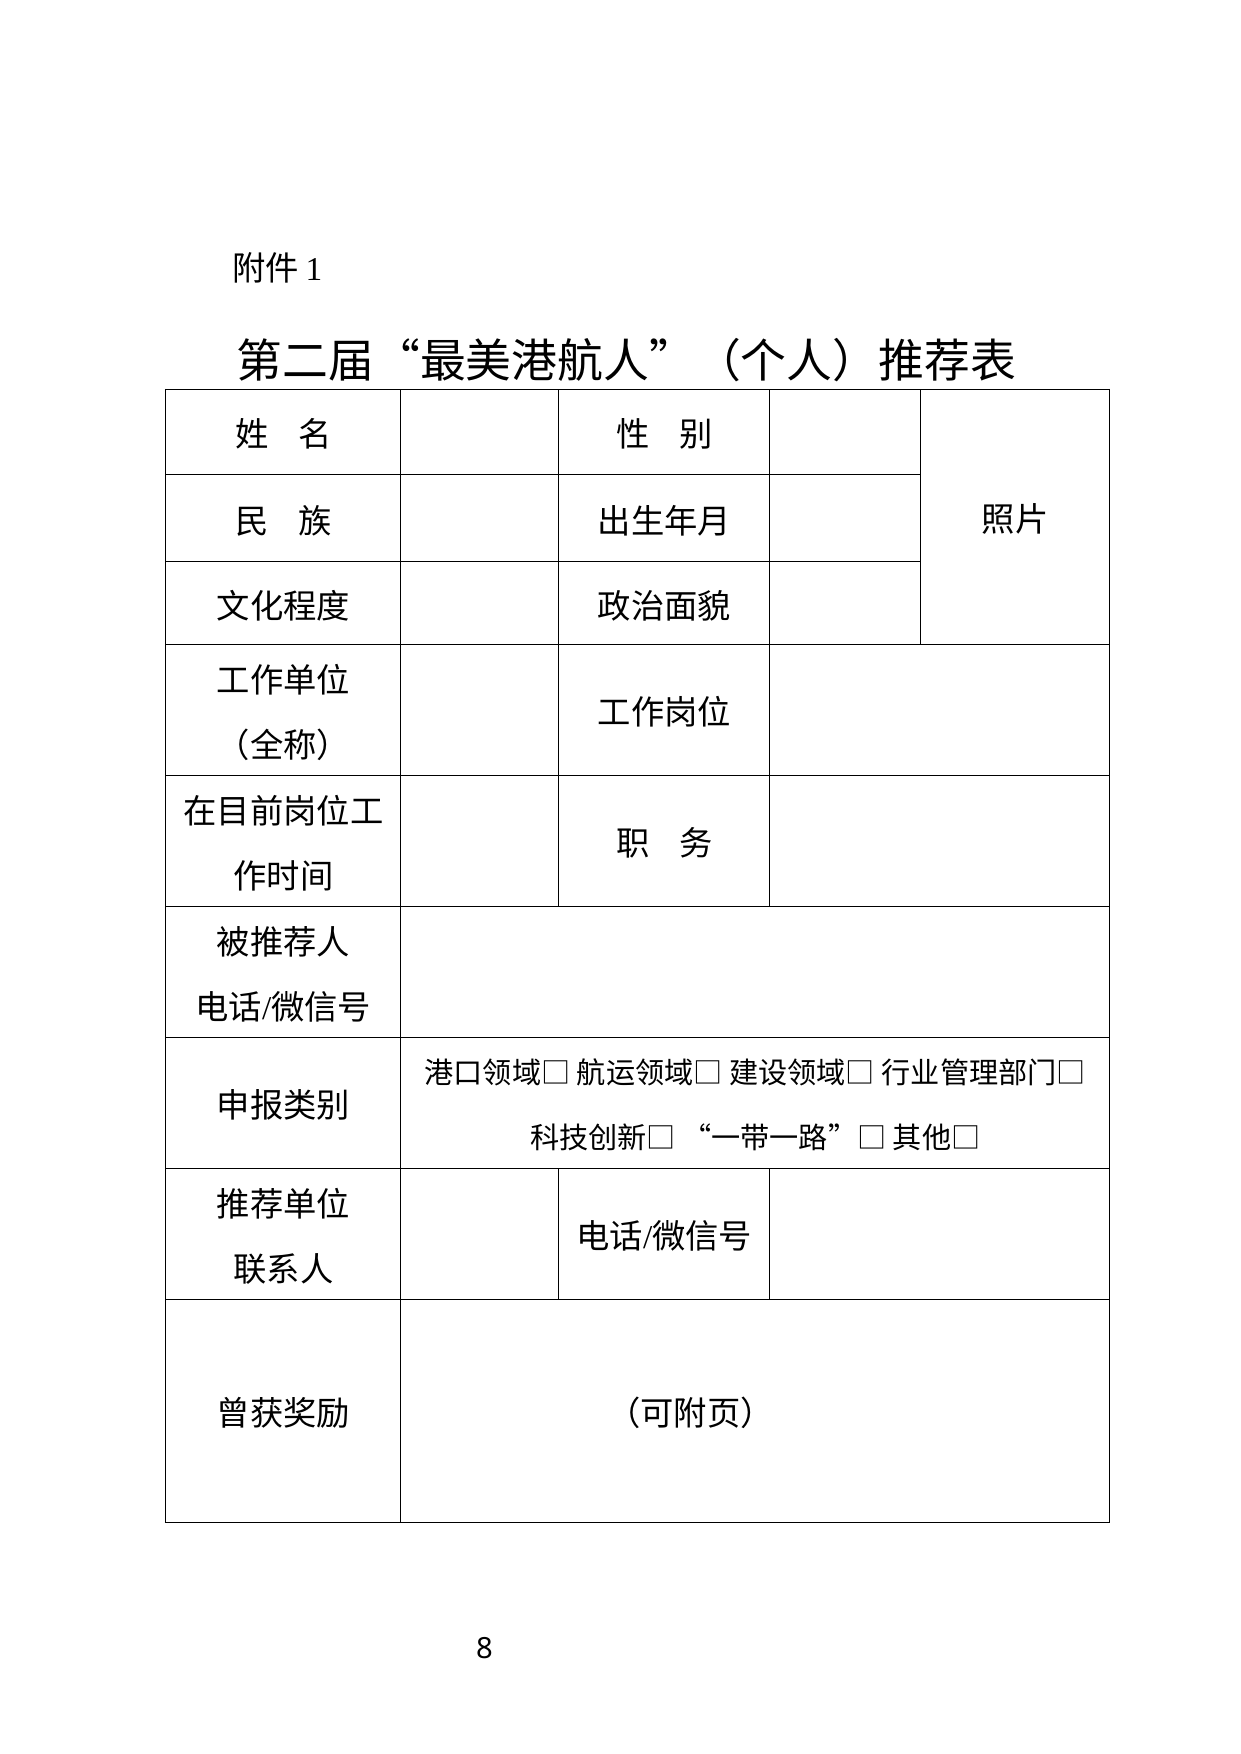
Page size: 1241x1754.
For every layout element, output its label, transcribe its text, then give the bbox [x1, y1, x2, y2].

table_cell [770, 562, 920, 644]
table_cell 出生年月 [559, 475, 769, 561]
table_header 照片 [921, 390, 1109, 644]
table_cell 推荐单位 联系人 [166, 1169, 400, 1299]
table_cell （可附页） [401, 1300, 1109, 1522]
table_cell 申报类别 [166, 1038, 400, 1168]
table_cell [401, 562, 558, 644]
table_cell [401, 907, 1109, 1037]
table_cell 电话/微信号 [559, 1169, 769, 1299]
table_cell [770, 776, 1109, 906]
table_header 姓 名 [166, 390, 400, 474]
table_cell 政治面貌 [559, 562, 769, 644]
table_cell 文化程度 [166, 562, 400, 644]
table_header 性 别 [559, 390, 769, 474]
table_header [770, 390, 920, 474]
text （此件公开发布）附件1 [165, 233, 1087, 298]
table_cell 港口领域□ 航运领域□ 建设领域□ 行业管理部门□ 科技创新□ “一带一路”□ 其他□ [401, 1038, 1109, 1168]
table_cell 被推荐人 电话/微信号 [166, 907, 400, 1037]
table_cell 在目前岗位工作时间 [166, 776, 400, 906]
table_cell 职 务 [559, 776, 769, 906]
table_cell [401, 475, 558, 561]
table_cell 工作岗位 [559, 645, 769, 775]
table_cell 工作单位 （全称） [166, 645, 400, 775]
table_cell [401, 1169, 558, 1299]
table_cell [770, 645, 1109, 775]
table_cell 民 族 [166, 475, 400, 561]
text 第二届“最美港航人”（个人）推荐表 [165, 330, 1087, 389]
table_cell 曾获奖励 [166, 1300, 400, 1522]
table_cell [770, 1169, 1109, 1299]
table_cell [770, 475, 920, 561]
table_cell [401, 645, 558, 775]
table_cell [401, 776, 558, 906]
table_header [401, 390, 558, 474]
